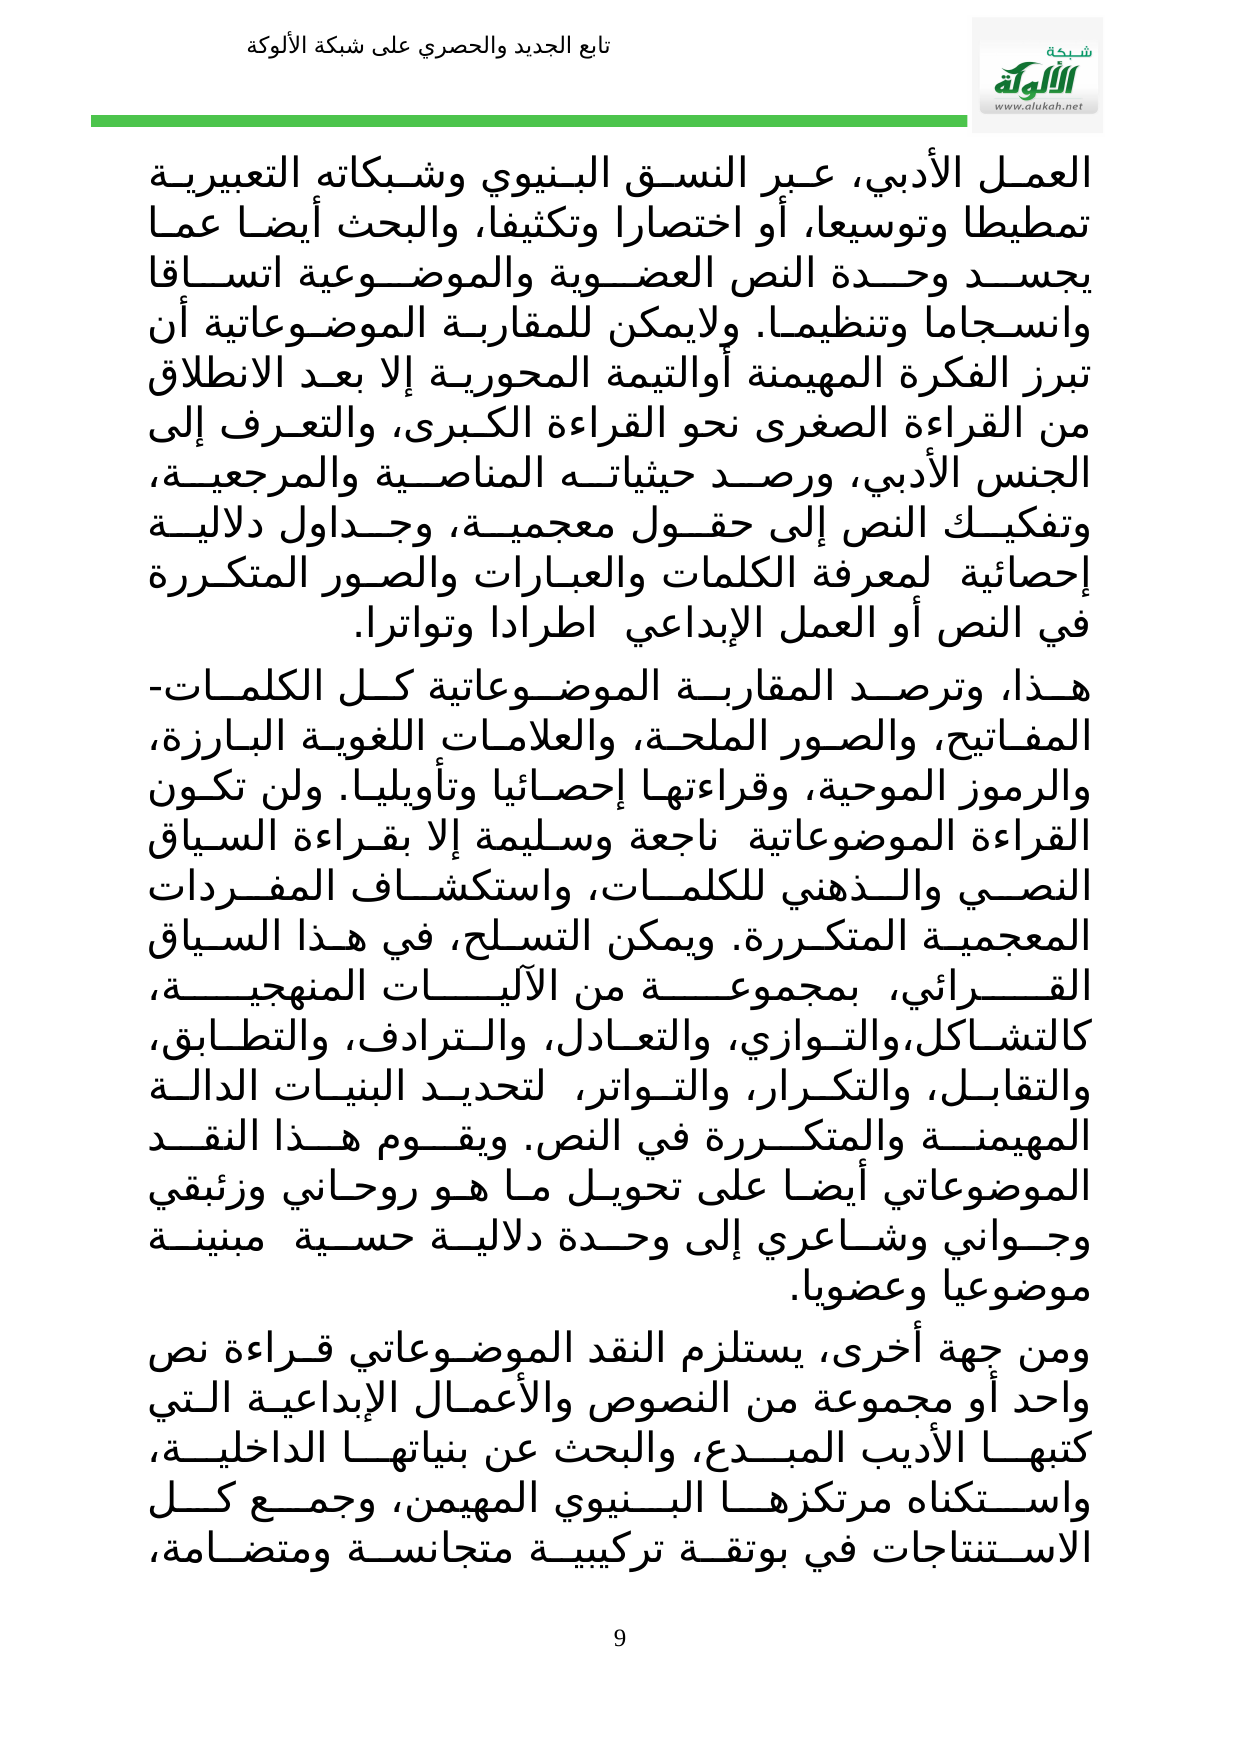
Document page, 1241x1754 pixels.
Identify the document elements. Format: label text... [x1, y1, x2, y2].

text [148, 1323, 1093, 1573]
text هذا، وترصد المقاربة الموضوعاتية كل الكلمات- المفاتيح، والصور الملحة، والعلامات اللغوية البارزة، والرموز الموحية، وقراءتها إحصائيا وتأويليا. ولن تكون القراءة الموضوعاتية ناجعة وسليمة إلا بقراءة السياق النصي والذهني للكلمات، واستكشاف المفردات المعجمية المتكررة. ويمكن التسلح، في هذا السياق القرائي، بمجموعة من الآليات المنهجية، كالتشاكل،والتوازي، والتعادل، والترادف، والتطابق، والتقابل، والتكرار، والتواتر، لتحديد البنيات الدالة المهيمنة والمتكررة في النص. ويقوم هذا النقد الموضوعاتي أيضا على تحويل ما هو روحاني وزئبقي وجواني وشاعري إلى وحدة دلالية حسية مبنينة موضوعيا وعضويا. [148, 660, 1093, 1310]
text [148, 148, 1093, 648]
